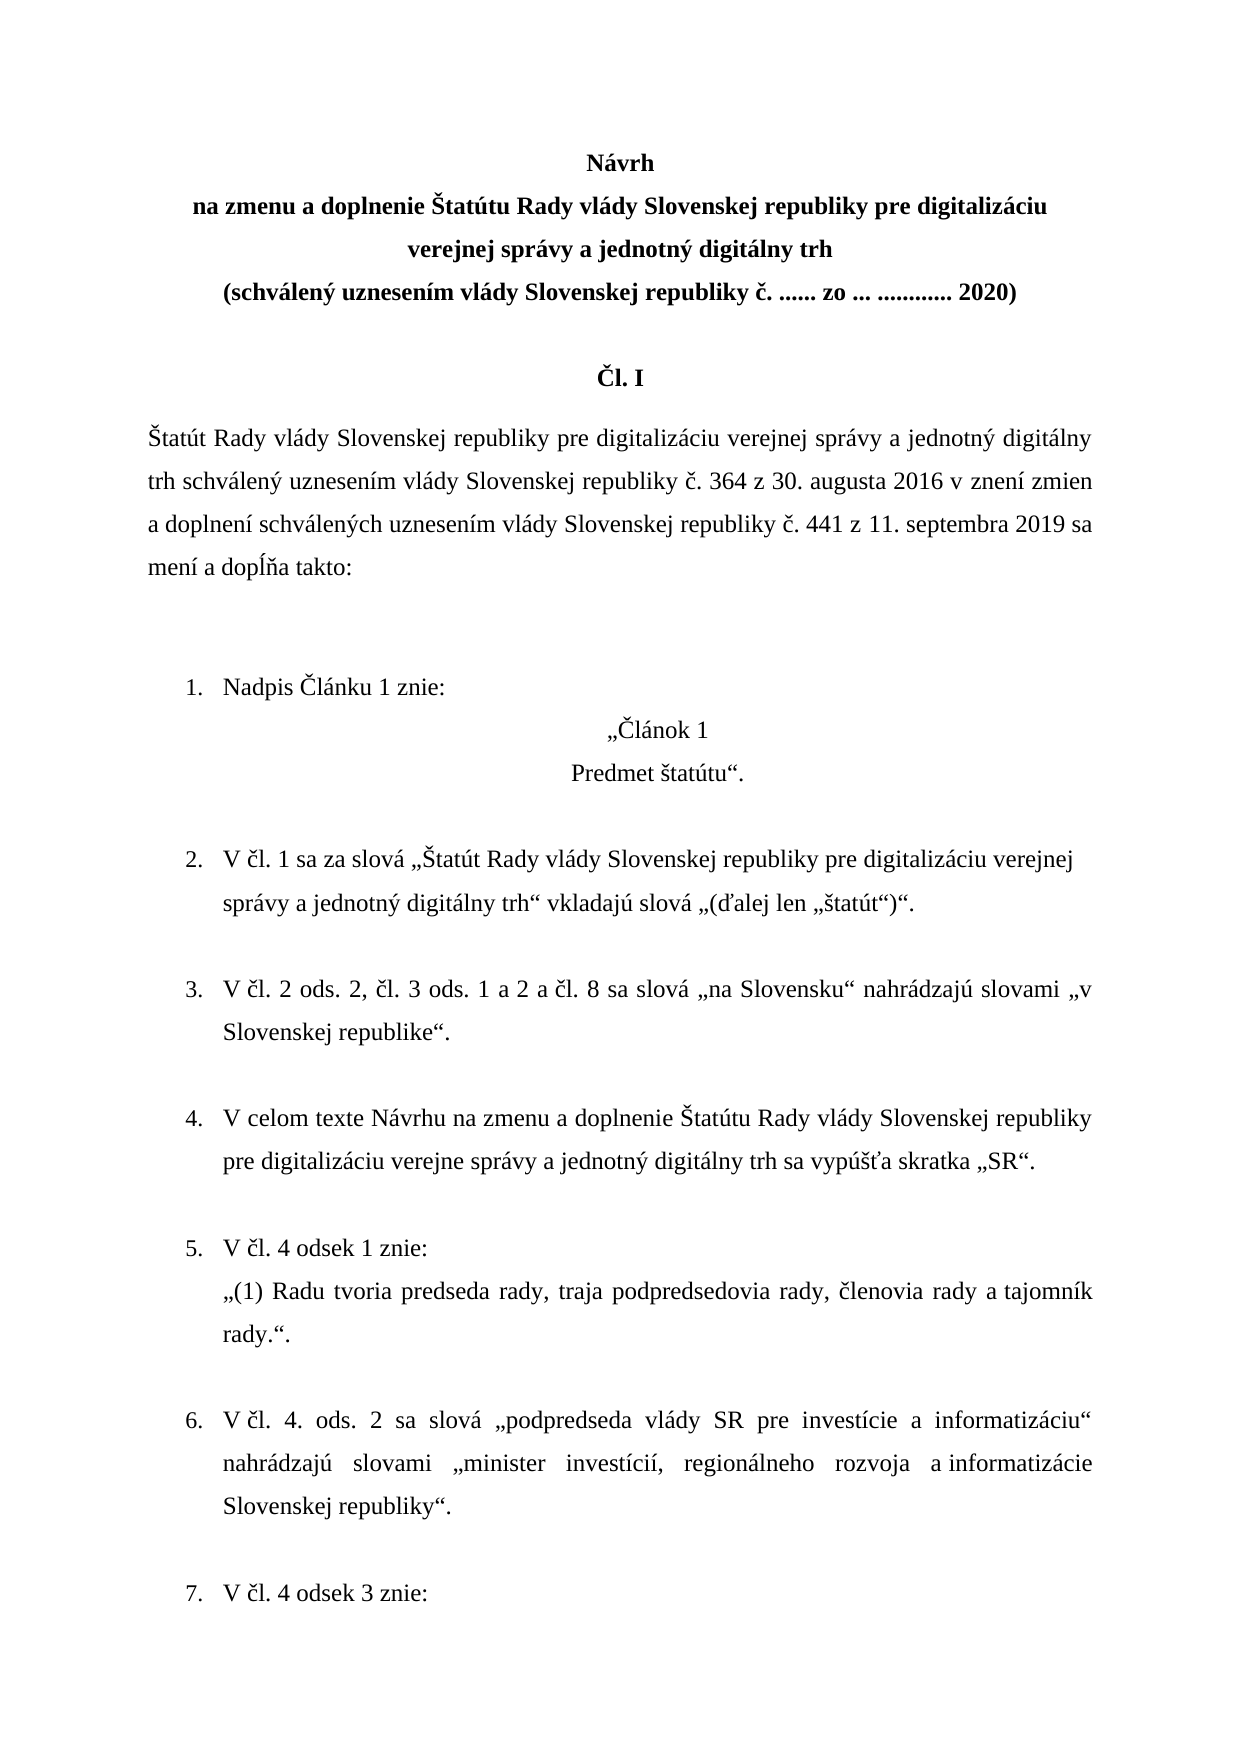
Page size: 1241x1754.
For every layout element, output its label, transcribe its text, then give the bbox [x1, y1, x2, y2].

text Návrh [148, 148, 1093, 176]
list Predmet štatútu“. [223, 758, 1093, 787]
list V čl. 4 odsek 1 znie: [185, 1233, 1093, 1261]
text na zmenu a doplnenie Štatútu Rady vlády Slovenskej republiky pre digitalizáciu verejnej správy a jednotný digitálny trh [148, 191, 1093, 263]
list V čl. 1 sa za slová „Štatút Rady vlády Slovenskej republiky pre digitalizáciu verejnej správy a jednotný digitálny trh“ vkladajú slová „(ďalej len „štatút“)“. [185, 844, 1093, 916]
list V čl. 4 odsek 3 znie: [185, 1578, 1093, 1606]
text (schválený uznesením vlády Slovenskej republiky č. ...... zo ... ............ 2020) [148, 277, 1093, 306]
list „Článok 1 [223, 715, 1093, 744]
list V čl. 2 ods. 2, čl. 3 ods. 1 a 2 a čl. 8 sa slová „na Slovensku“ nahrádzajú slovami „v Slovenskej republike“. [185, 974, 1093, 1046]
list Nadpis Článku 1 znie: [185, 672, 1093, 701]
text Čl. I [148, 363, 1093, 392]
list V celom texte Návrhu na zmenu a doplnenie Štatútu Rady vlády Slovenskej republiky pre digitalizáciu verejne správy a jednotný digitálny trh sa vypúšťa skratka „SR“. [185, 1103, 1093, 1175]
text Štatút Rady vlády Slovenskej republiky pre digitalizáciu verejnej správy a jednotný digitálny trh schválený uznesením vlády Slovenskej republiky č. 364 z 30. augusta 2016 v znení zmien a doplnení schválených uznesením vlády Slovenskej republiky č. 441 z 11. septembra 2019 sa mení a dopĺňa takto: [148, 423, 1093, 581]
list „(1) Radu tvoria predseda rady, traja podpredsedovia rady, členovia rady a tajomník rady.“. [223, 1276, 1093, 1348]
list V čl. 4. ods. 2 sa slová „podpredseda vlády SR pre investície a informatizáciu“ nahrádzajú slovami „minister investícií, regionálneho rozvoja a informatizácie Slovenskej republiky“. [185, 1405, 1093, 1520]
